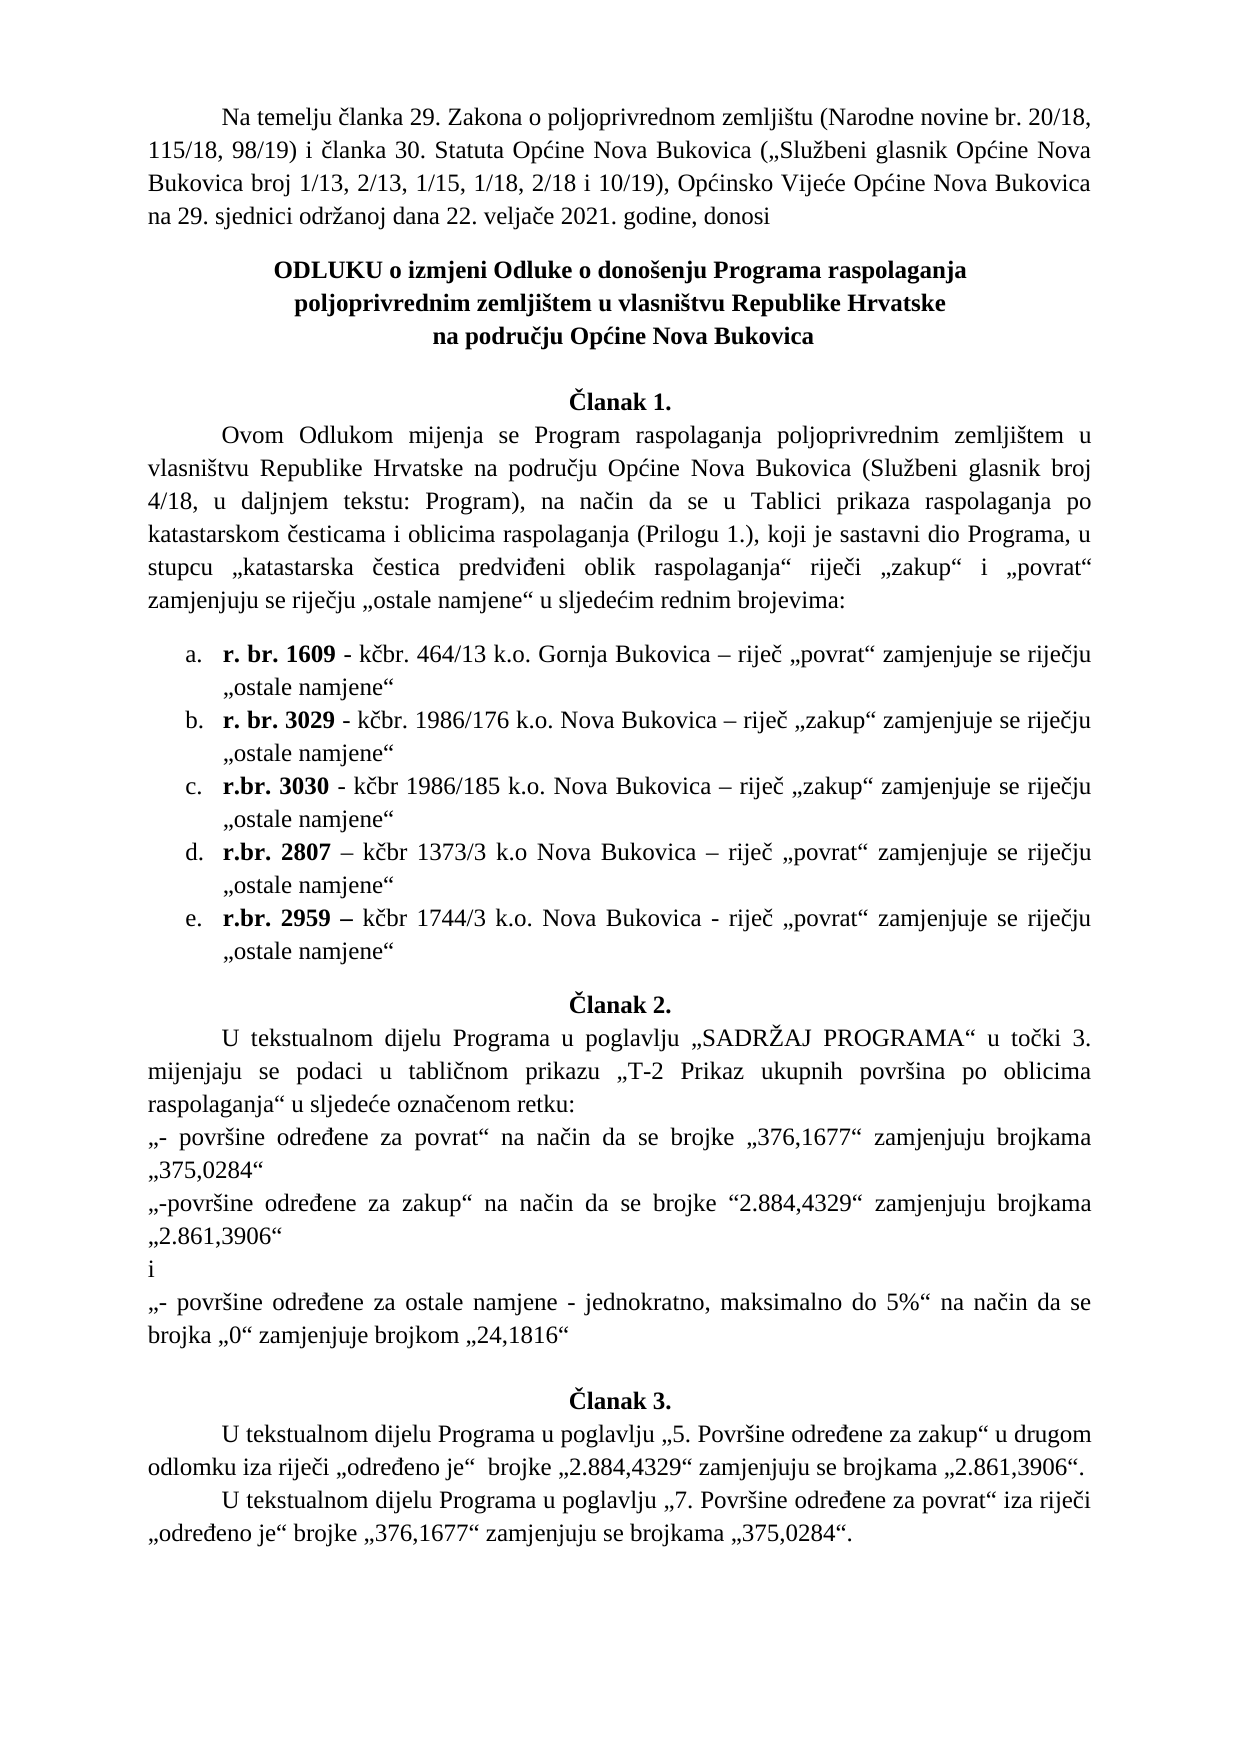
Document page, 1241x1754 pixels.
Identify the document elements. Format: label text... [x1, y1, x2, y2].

text poljoprivrednim zemljištem u vlasništvu Republike Hrvatske [148, 288, 1093, 316]
list r. br. 1609 - kčbr. 464/13 k.o. Gornja Bukovica – riječ „povrat“ zamjenjuje se riječju „ostale namjene“ [185, 639, 1093, 701]
text „- površine određene za povrat“ na način da se brojke „376,1677“ zamjenjuju brojkama „375,0284“ [148, 1122, 1093, 1184]
text Članak 2. [148, 990, 1093, 1018]
list r. br. 3029 - kčbr. 1986/176 k.o. Nova Bukovica – riječ „zakup“ zamjenjuje se riječju „ostale namjene“ [185, 705, 1093, 767]
list r.br. 2807 – kčbr 1373/3 k.o Nova Bukovica – riječ „povrat“ zamjenjuje se riječju „ostale namjene“ [185, 837, 1093, 899]
text Članak 1. [148, 387, 1093, 416]
text „-površine određene za zakup“ na način da se brojke “2.884,4329“ zamjenjuju brojkama „2.861,3906“ [148, 1188, 1093, 1250]
text ODLUKU o izmjeni Odluke o donošenju Programa raspolaganja [148, 255, 1093, 283]
text na području Općine Nova Bukovica [148, 321, 1093, 349]
text „- površine određene za ostale namjene - jednokratno, maksimalno do 5%“ na način da se brojka „0“ zamjenjuje brojkom „24,1816“ [148, 1287, 1093, 1349]
text Na temelju članka 29. Zakona o poljoprivrednom zemljištu (Narodne novine br. 20/18, 115/18, 98/19) i članka 30. Statuta Općine Nova Bukovica („Službeni glasnik Općine Nova Bukovica broj 1/13, 2/13, 1/15, 1/18, 2/18 i 10/19), Općinsko Vijeće Općine Nova Bukovica na 29. sjednici održanoj dana 22. veljače 2021. godine, donosi [148, 102, 1093, 229]
text U tekstualnom dijelu Programa u poglavlju „5. Površine određene za zakup“ u drugom odlomku iza riječi „određeno je“ brojke „2.884,4329“ zamjenjuju se brojkama „2.861,3906“. [148, 1419, 1093, 1481]
list r.br. 2959 – kčbr 1744/3 k.o. Nova Bukovica - riječ „povrat“ zamjenjuje se riječju „ostale namjene“ [185, 903, 1093, 965]
text Ovom Odlukom mijenja se Program raspolaganja poljoprivrednim zemljištem u vlasništvu Republike Hrvatske na području Općine Nova Bukovica (Službeni glasnik broj 4/18, u daljnjem tekstu: Program), na način da se u Tablici prikaza raspolaganja po katastarskom česticama i oblicima raspolaganja (Prilogu 1.), koji je sastavni dio Programa, u stupcu „katastarska čestica predviđeni oblik raspolaganja“ riječi „zakup“ i „povrat“ zamjenjuju se riječju „ostale namjene“ u sljedećim rednim brojevima: [148, 420, 1093, 614]
text U tekstualnom dijelu Programa u poglavlju „7. Površine određene za povrat“ iza riječi „određeno je“ brojke „376,1677“ zamjenjuju se brojkama „375,0284“. [148, 1485, 1093, 1547]
list r.br. 3030 - kčbr 1986/185 k.o. Nova Bukovica – riječ „zakup“ zamjenjuje se riječju „ostale namjene“ [185, 771, 1093, 833]
text i [148, 1254, 1093, 1283]
text U tekstualnom dijelu Programa u poglavlju „SADRŽAJ PROGRAMA“ u točki 3. mijenjaju se podaci u tabličnom prikazu „T-2 Prikaz ukupnih površina po oblicima raspolaganja“ u sljedeće označenom retku: [148, 1023, 1093, 1118]
text Članak 3. [148, 1386, 1093, 1415]
